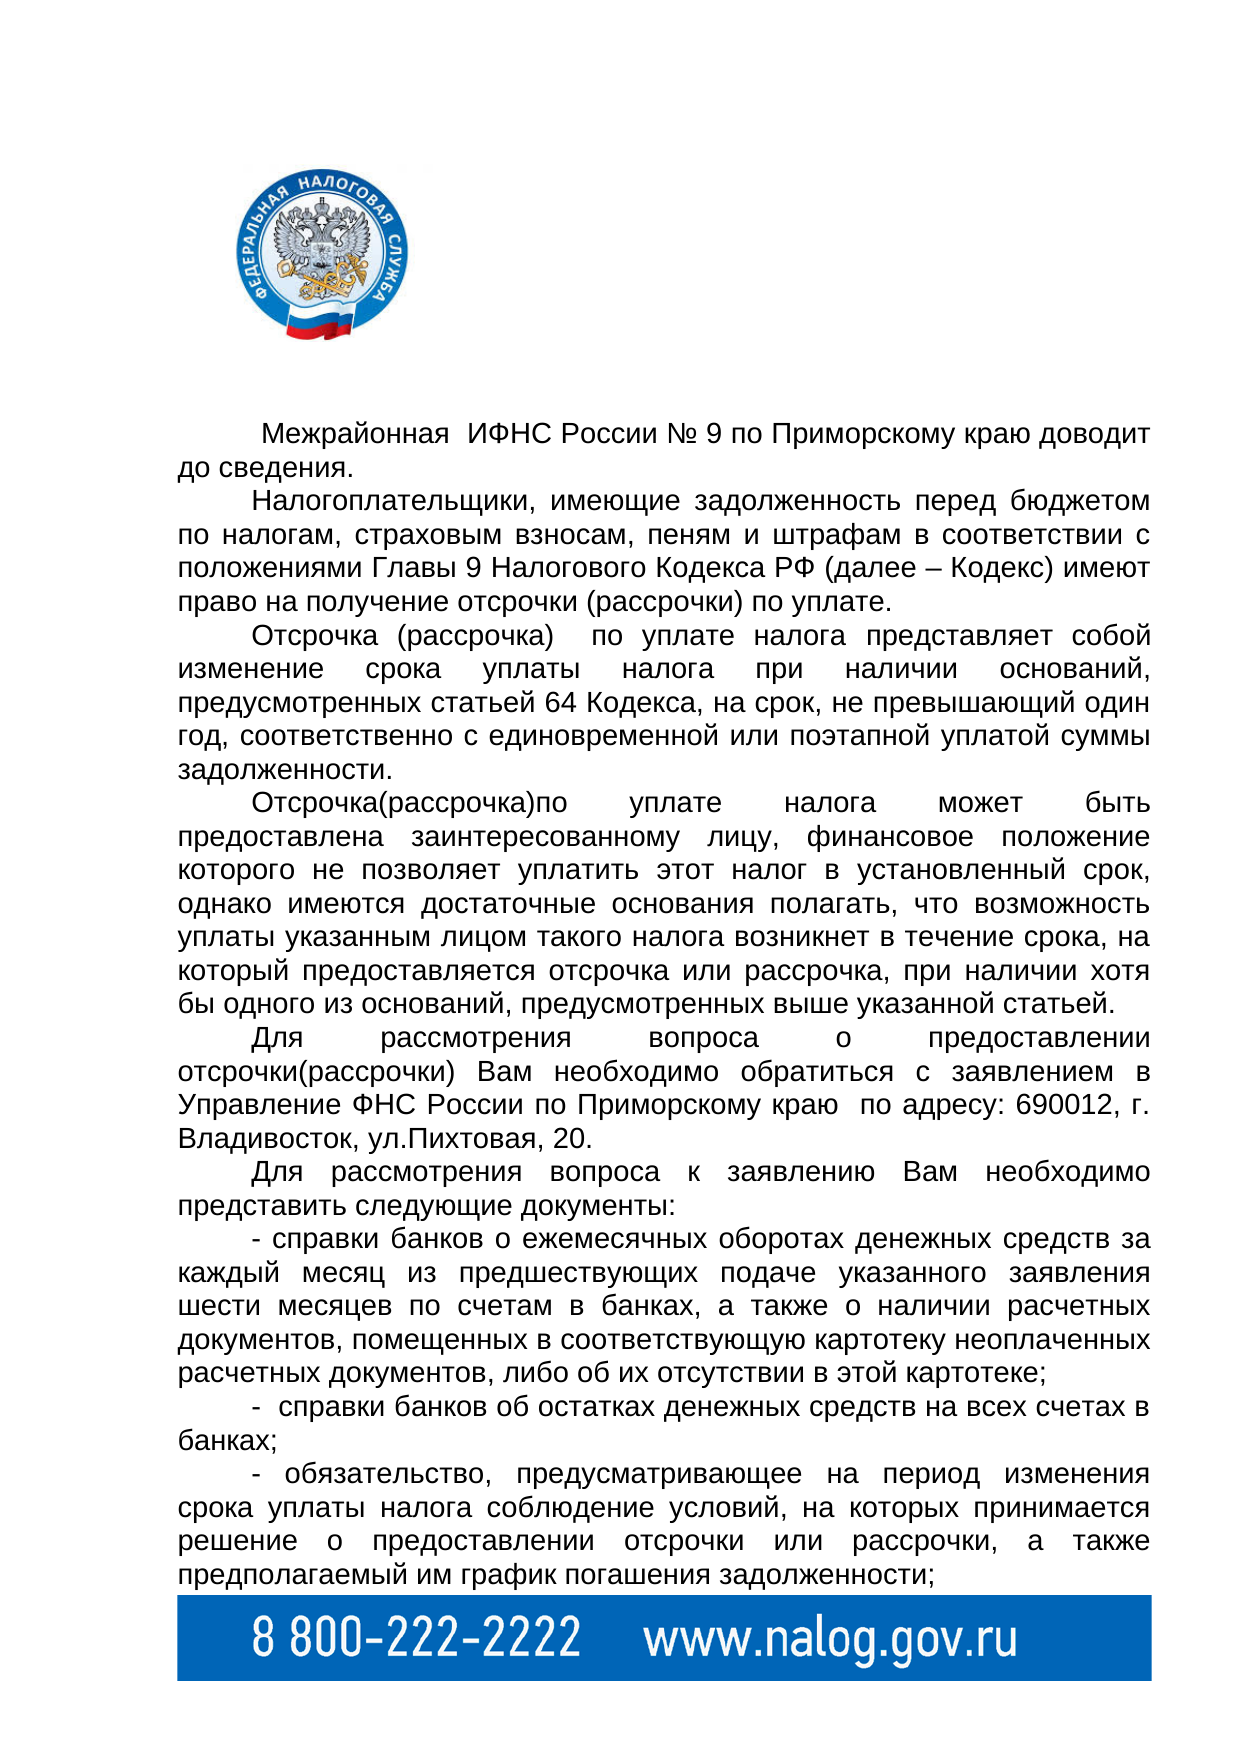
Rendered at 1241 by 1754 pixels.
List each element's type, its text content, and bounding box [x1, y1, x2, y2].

text Отсрочка(рассрочка)по уплате налога может быть предоставлена заинтересованному лицу, финансовое положение которого не позволяет уплатить этот налог в установленный срок, однако имеются достаточные основания полагать, что возможность уплаты указанным лицом такого налога возникнет в течение срока, на который предоставляется отсрочка или рассрочка, при наличии хотя бы одного из оснований, предусмотренных выше указанной статьей. [177, 785, 1152, 1020]
text Для рассмотрения вопроса о предоставлении отсрочки(рассрочки) Вам необходимо обратиться с заявлением в Управление ФНС России по Приморскому краю по адресу: 690012, г. Владивосток, ул.Пихтовая, 20. [177, 1020, 1152, 1154]
text Межрайонная ИФНС России № 9 по Приморскому краю доводит до сведения. [177, 416, 1152, 483]
text - обязательство, предусматривающее на период изменения срока уплаты налога соблюдение условий, на которых принимается решение о предоставлении отсрочки или рассрочки, а также предполагаемый им график погашения задолженности; [177, 1456, 1152, 1590]
text - справки банков о ежемесячных оборотах денежных средств за каждый месяц из предшествующих подаче указанного заявления шести месяцев по счетам в банках, а также о наличии расчетных документов, помещенных в соответствующую картотеку неоплаченных расчетных документов, либо об их отсутствии в этой картотеке; [177, 1221, 1152, 1389]
picture [207, 164, 436, 342]
text Налогоплательщики, имеющие задолженность перед бюджетом по налогам, страховым взносам, пеням и штрафам в соответствии с положениями Главы 9 Налогового Кодекса РФ (далее – Кодекс) имеют право на получение отсрочки (рассрочки) по уплате. [177, 483, 1152, 618]
text Для рассмотрения вопроса к заявлению Вам необходимо представить следующие документы: [177, 1154, 1152, 1221]
text Отсрочка (рассрочка) по уплате налога представляет собой изменение срока уплаты налога при наличии оснований, предусмотренных статьей 64 Кодекса, на срок, не превышающий один год, соответственно с единовременной или поэтапной уплатой суммы задолженности. [177, 618, 1152, 785]
picture [177, 1595, 1152, 1681]
text - справки банков об остатках денежных средств на всех счетах в банках; [177, 1389, 1152, 1456]
